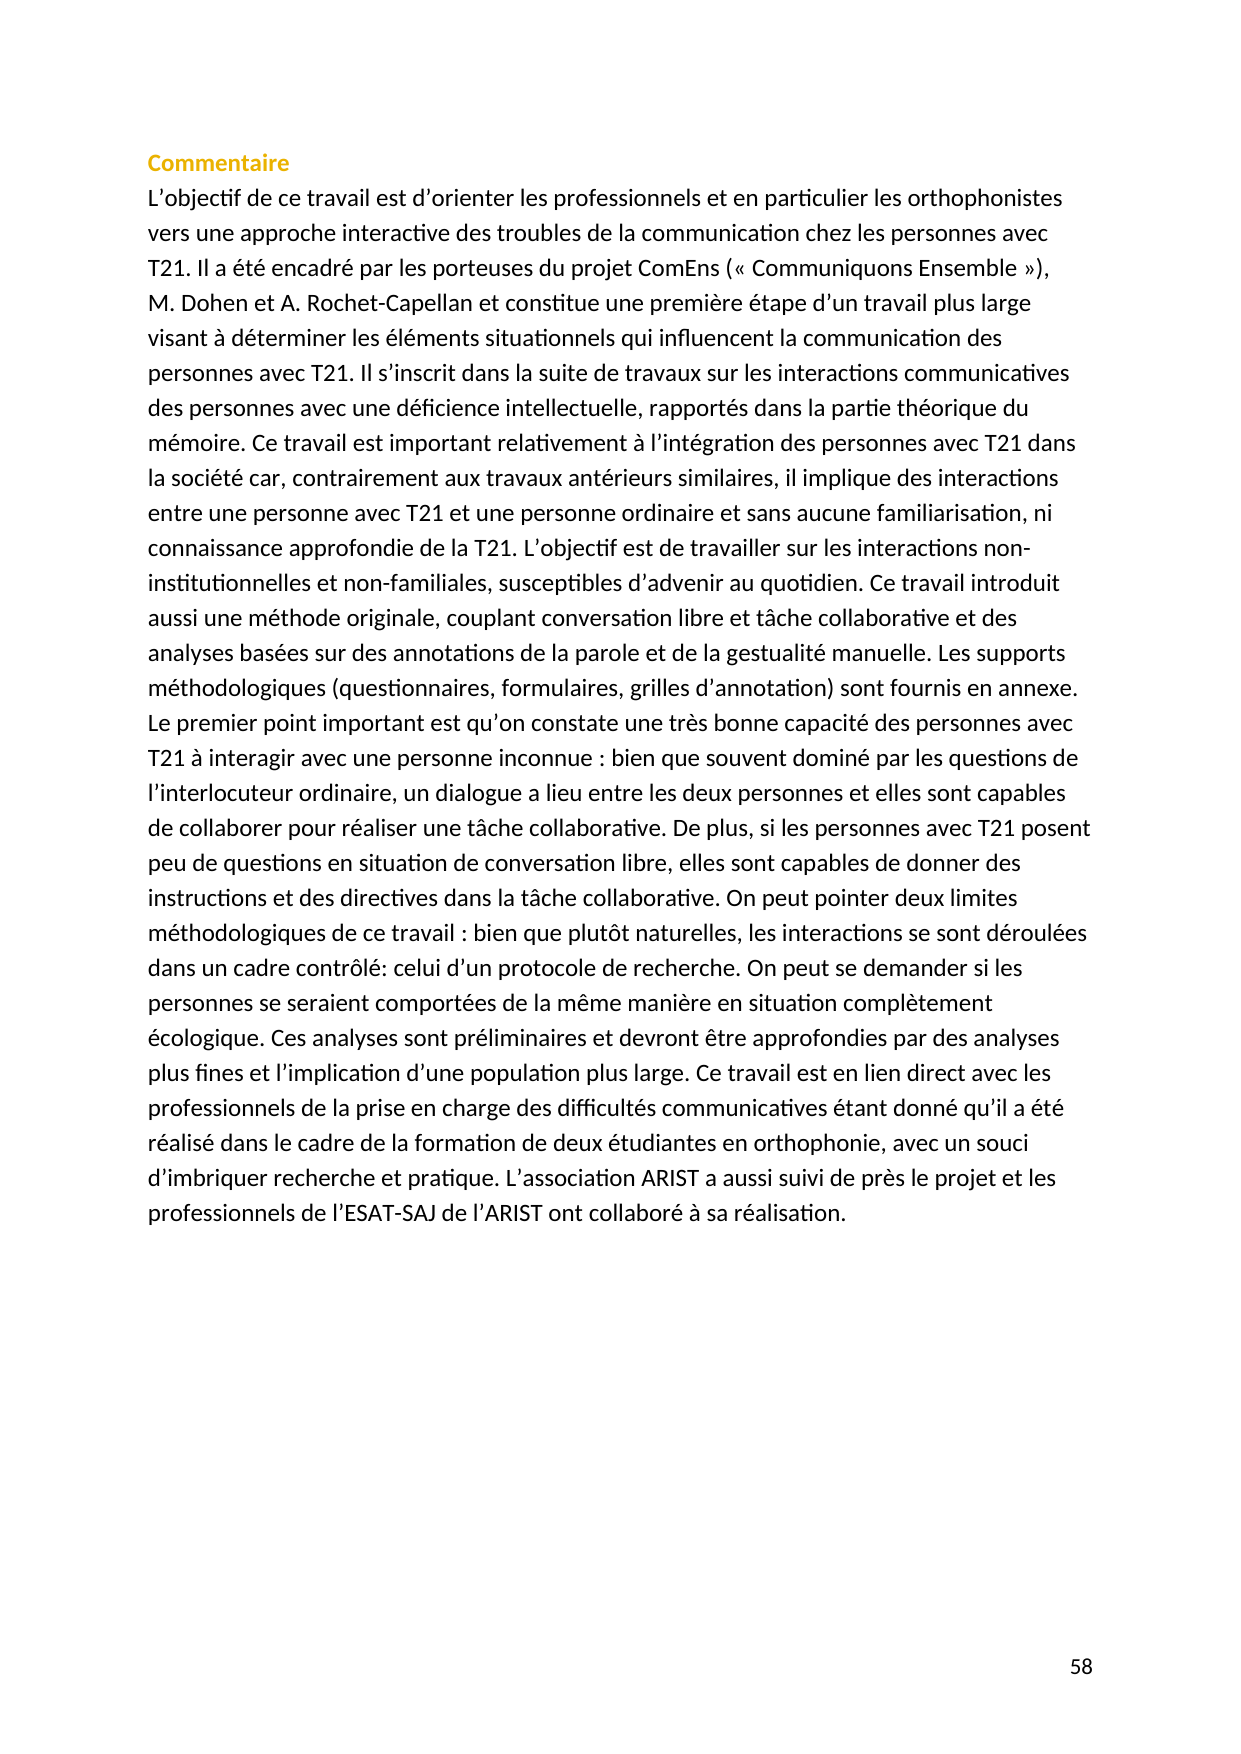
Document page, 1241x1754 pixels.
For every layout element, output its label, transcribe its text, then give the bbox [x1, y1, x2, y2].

text Commentaire [148, 148, 1093, 178]
text L’objectif de ce travail est d’orienter les professionnels et en particulier les orthophonistes vers une approche interactive des troubles de la communication chez les personnes avec T21. Il a été encadré par les porteuses du projet ComEns (« Communiquons Ensemble »), M. Dohen et A. Rochet-Capellan et constitue une première étape d’un travail plus large visant à déterminer les éléments situationnels qui influencent la communication des personnes avec T21. Il s’inscrit dans la suite de travaux sur les interactions communicatives des personnes avec une déficience intellectuelle, rapportés dans la partie théorique du mémoire. Ce travail est important relativement à l’intégration des personnes avec T21 dans la société car, contrairement aux travaux antérieurs similaires, il implique des interactions entre une personne avec T21 et une personne ordinaire et sans aucune familiarisation, ni connaissance approfondie de la T21. L’objectif est de travailler sur les interactions non-institutionnelles et non-familiales, susceptibles d’advenir au quotidien. Ce travail introduit aussi une méthode originale, couplant conversation libre et tâche collaborative et des analyses basées sur des annotations de la parole et de la gestualité manuelle. Les supports méthodologiques (questionnaires, formulaires, grilles d’annotation) sont fournis en annexe. Le premier point important est qu’on constate une très bonne capacité des personnes avec T21 à interagir avec une personne inconnue : bien que souvent dominé par les questions de l’interlocuteur ordinaire, un dialogue a lieu entre les deux personnes et elles sont capables de collaborer pour réaliser une tâche collaborative. De plus, si les personnes avec T21 posent peu de questions en situation de conversation libre, elles sont capables de donner des instructions et des directives dans la tâche collaborative. On peut pointer deux limites méthodologiques de ce travail : bien que plutôt naturelles, les interactions se sont déroulées dans un cadre contrôlé: celui d’un protocole de recherche. On peut se demander si les personnes se seraient comportées de la même manière en situation complètement écologique. Ces analyses sont préliminaires et devront être approfondies par des analyses plus fines et l’implication d’une population plus large. Ce travail est en lien direct avec les professionnels de la prise en charge des difficultés communicatives étant donné qu’il a été réalisé dans le cadre de la formation de deux étudiantes en orthophonie, avec un souci d’imbriquer recherche et pratique. L’association ARIST a aussi suivi de près le projet et les professionnels de l’ESAT-SAJ de l’ARIST ont collaboré à sa réalisation. [148, 183, 1093, 1228]
